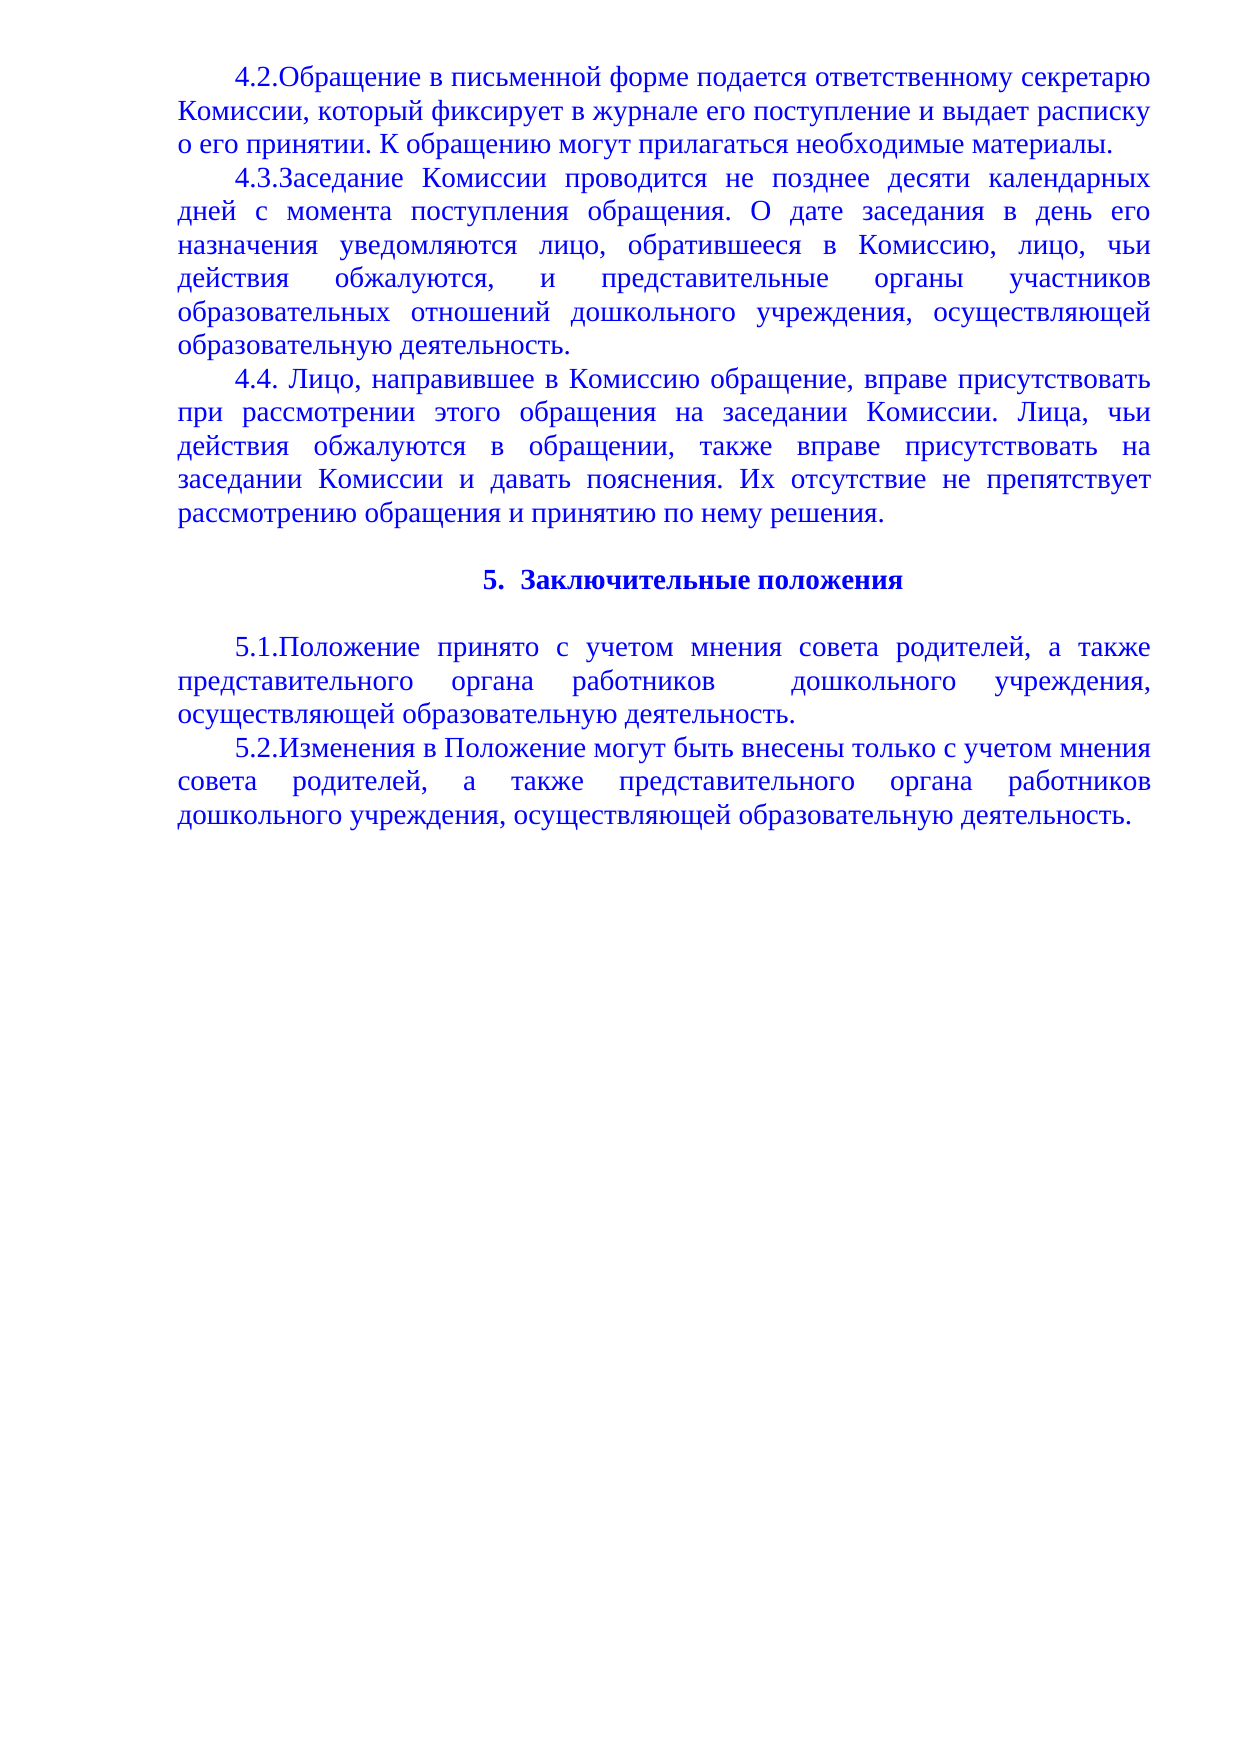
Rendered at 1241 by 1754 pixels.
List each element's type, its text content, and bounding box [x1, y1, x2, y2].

text 4.3.Заседание Комиссии проводится не позднее десяти календарных дней с момента поступления обращения. О дате заседания в день его назначения уведомляются лицо, обратившееся в Комиссию, лицо, чьи действия обжалуются, и представительные органы участников образовательных отношений дошкольного учреждения, осуществляющей образовательную деятельность. [177, 160, 1152, 361]
text 5.1.Положение принято с учетом мнения совета родителей, а также представительного органа работников дошкольного учреждения, осуществляющей образовательную деятельность. [177, 629, 1152, 730]
text 4.2.Обращение в письменной форме подается ответственному секретарю Комиссии, который фиксирует в журнале его поступление и выдает расписку о его принятии. К обращению могут прилагаться необходимые материалы. [177, 59, 1152, 160]
text 4.4. Лицо, направившее в Комиссию обращение, вправе присутствовать при рассмотрении этого обращения на заседании Комиссии. Лица, чьи действия обжалуются в обращении, также вправе присутствовать на заседании Комиссии и давать пояснения. Их отсутствие не препятствует рассмотрению обращения и принятию по нему решения. [177, 361, 1152, 529]
text 5.2.Изменения в Положение могут быть внесены только с учетом мнения совета родителей, а также представительного органа работников дошкольного учреждения, осуществляющей образовательную деятельность. [177, 730, 1152, 831]
list Заключительные положения [234, 562, 1152, 596]
